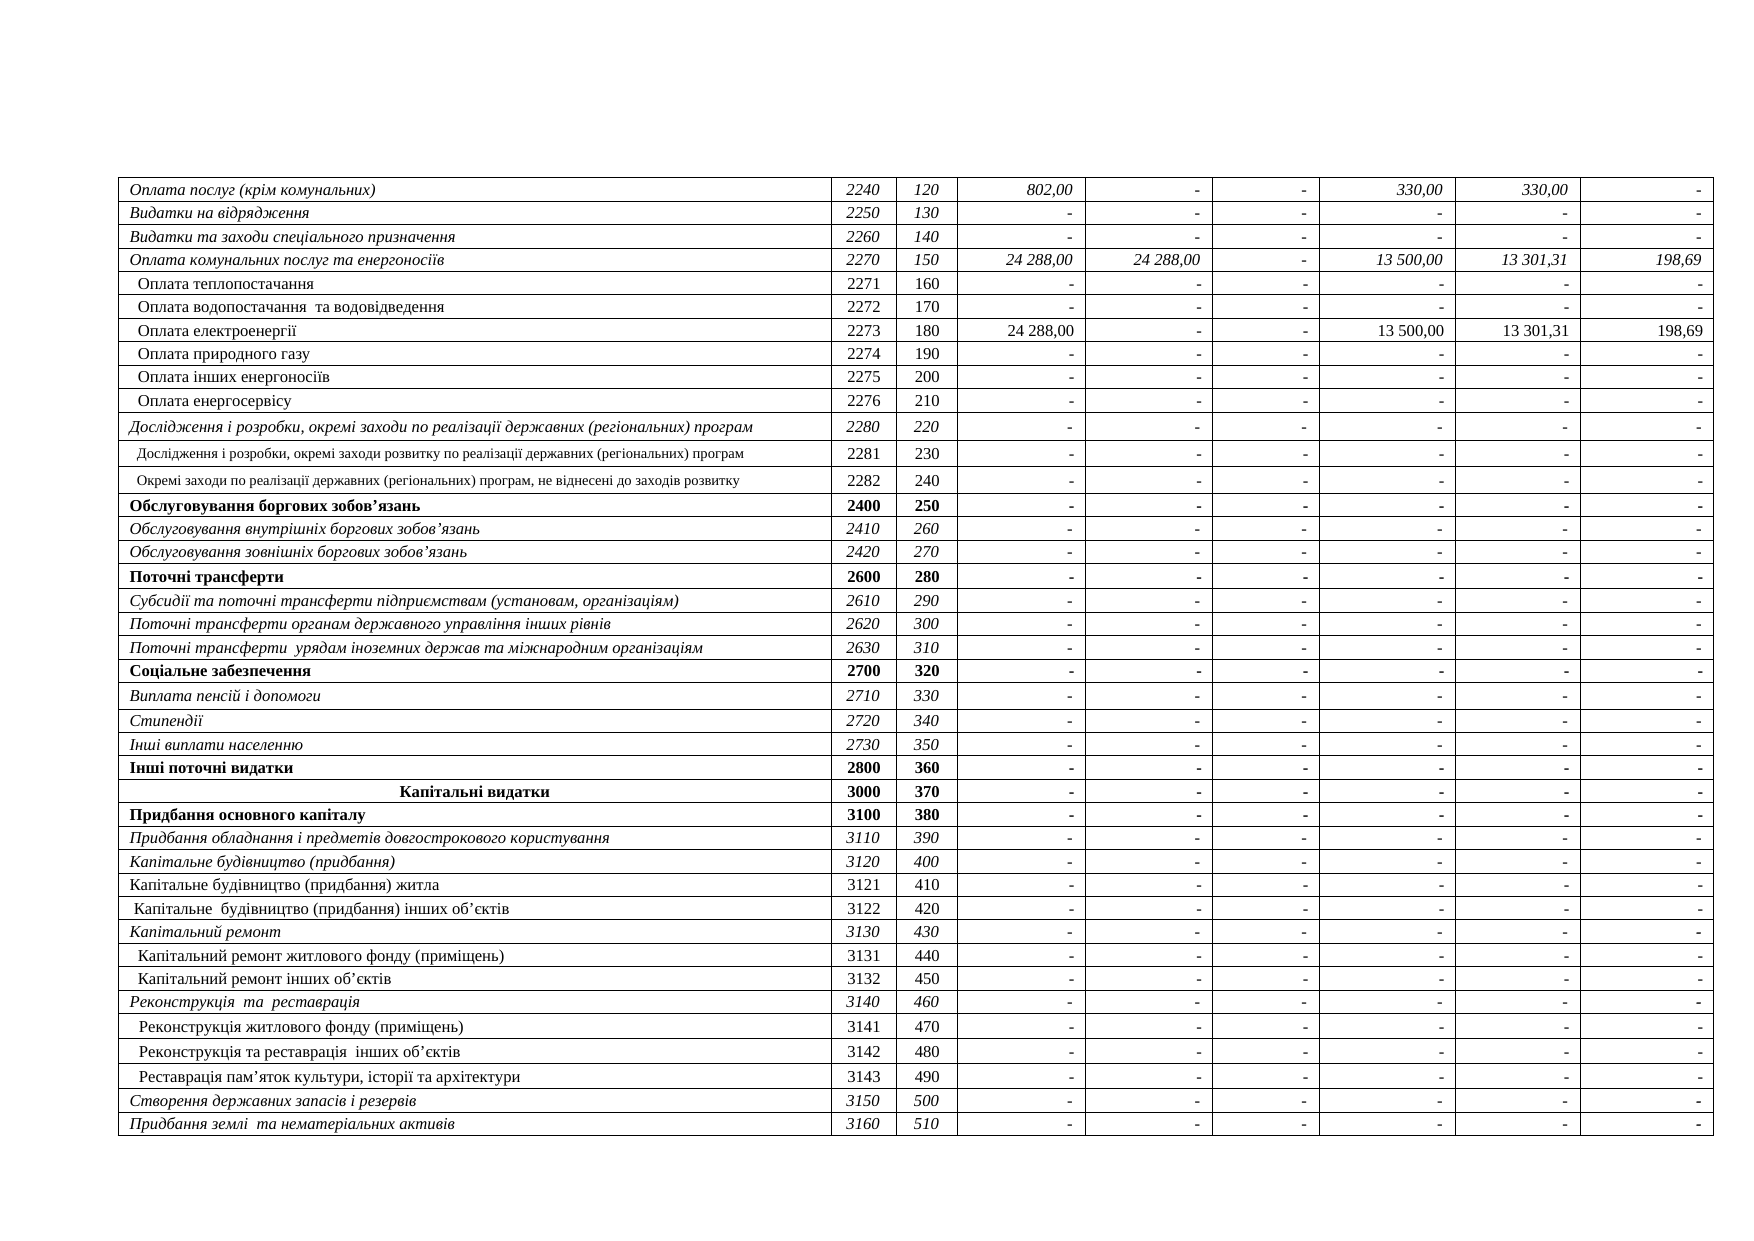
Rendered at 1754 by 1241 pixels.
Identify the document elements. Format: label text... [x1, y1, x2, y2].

table_cell - [1320, 389, 1455, 412]
table_cell - [1320, 202, 1455, 224]
table_cell - [1581, 850, 1713, 872]
table_cell 2700 [832, 660, 896, 682]
table_cell 400 [897, 850, 957, 872]
table_cell - [1320, 366, 1455, 388]
table_cell - [1213, 874, 1319, 896]
table_cell - [958, 991, 1085, 1013]
table_cell - [1086, 897, 1212, 919]
table_cell - [1213, 683, 1319, 708]
table_cell - [958, 413, 1085, 440]
table_cell - [1213, 850, 1319, 872]
table_cell - [1213, 366, 1319, 388]
table_cell - [1456, 850, 1580, 872]
table_cell - [1456, 225, 1580, 247]
table_cell - [1320, 295, 1455, 318]
table_cell - [1213, 249, 1319, 271]
table_cell - [958, 202, 1085, 224]
table_cell 3120 [832, 850, 896, 872]
table_cell - [1086, 202, 1212, 224]
table_cell - [1213, 319, 1319, 341]
table_cell - [1213, 441, 1319, 466]
table_cell 490 [897, 1064, 957, 1088]
table_cell 200 [897, 366, 957, 388]
table_cell - [958, 897, 1085, 919]
table_cell - [1456, 660, 1580, 682]
table_cell - [1581, 710, 1713, 732]
table_cell - [1456, 920, 1580, 943]
table_cell - [1456, 967, 1580, 990]
table_cell - [1581, 1064, 1713, 1088]
table_cell - [958, 517, 1085, 540]
table_cell - [1581, 272, 1713, 294]
table_cell - [1456, 827, 1580, 849]
table_cell - [1456, 733, 1580, 755]
table_cell Оплата природного газу [119, 342, 831, 365]
table_cell - [1581, 874, 1713, 896]
table_cell Капітальні видатки [119, 780, 831, 802]
table_cell 3140 [832, 991, 896, 1013]
table_cell - [1581, 564, 1713, 588]
table_cell - [1086, 683, 1212, 708]
table_cell 3122 [832, 897, 896, 919]
table_cell Дослідження і розробки, окремі заходи по реалізації державних (регіональних) програм [119, 413, 831, 440]
table_cell 2272 [832, 295, 896, 318]
table_cell Інші виплати населенню [119, 733, 831, 755]
table_cell - [1086, 541, 1212, 563]
table_cell Оплата інших енергоносіїв [119, 366, 831, 388]
table_cell - [1581, 1014, 1713, 1038]
table_cell Капітальний ремонт [119, 920, 831, 943]
table_cell - [958, 1014, 1085, 1038]
table_cell 24 288,00 [958, 319, 1085, 341]
table_cell 500 [897, 1089, 957, 1112]
table_cell - [1213, 991, 1319, 1013]
table_cell Оплата комунальних послуг та енергоносіїв [119, 249, 831, 271]
table_cell - [1086, 413, 1212, 440]
table_cell - [1213, 389, 1319, 412]
table_cell - [1086, 710, 1212, 732]
table_cell - [1456, 710, 1580, 732]
table_cell Оплата теплопостачання [119, 272, 831, 294]
table_cell - [1320, 756, 1455, 779]
table_cell - [1581, 467, 1713, 493]
table_cell Створення державних запасів і резервів [119, 1089, 831, 1112]
table_cell - [1456, 991, 1580, 1013]
table_cell - [958, 1089, 1085, 1112]
table_cell - [1213, 225, 1319, 247]
table_cell - [1581, 494, 1713, 516]
table_cell 198,69 [1581, 249, 1713, 271]
table_cell - [1581, 517, 1713, 540]
table_cell Капітальний ремонт житлового фонду (приміщень) [119, 944, 831, 966]
table_cell 370 [897, 780, 957, 802]
table_cell - [1456, 441, 1580, 466]
table_cell 130 [897, 202, 957, 224]
table_cell - [1213, 613, 1319, 635]
table_cell 3110 [832, 827, 896, 849]
table_cell - [1213, 295, 1319, 318]
table_cell Реконструкція житлового фонду (приміщень) [119, 1014, 831, 1038]
table_cell - [1086, 467, 1212, 493]
table_cell Видатки та заходи спеціального призначення [119, 225, 831, 247]
table_cell 2275 [832, 366, 896, 388]
table_cell - [1320, 613, 1455, 635]
table_cell - [958, 827, 1085, 849]
table_cell 2730 [832, 733, 896, 755]
table_cell 420 [897, 897, 957, 919]
table_cell 190 [897, 342, 957, 365]
table_cell Оплата водопостачання та водовідведення [119, 295, 831, 318]
table_cell - [1581, 225, 1713, 247]
table_cell 2280 [832, 413, 896, 440]
table_cell - [958, 944, 1085, 966]
table_cell - [1320, 827, 1455, 849]
table_cell - [1213, 944, 1319, 966]
table_cell - [1320, 541, 1455, 563]
table_cell 2274 [832, 342, 896, 365]
table_cell - [1456, 1039, 1580, 1063]
table_cell - [1581, 897, 1713, 919]
table_cell 2240 [832, 178, 896, 201]
table_cell - [1086, 756, 1212, 779]
table_cell - [1213, 272, 1319, 294]
table_cell - [958, 1113, 1085, 1135]
table_cell - [1456, 564, 1580, 588]
table_cell - [1086, 494, 1212, 516]
table_cell - [958, 441, 1085, 466]
table_cell - [1320, 517, 1455, 540]
table_cell 410 [897, 874, 957, 896]
table_cell - [1581, 413, 1713, 440]
table_cell Капітальний ремонт інших об’єктів [119, 967, 831, 990]
table_cell - [1320, 467, 1455, 493]
table_cell 3142 [832, 1039, 896, 1063]
table_cell - [1213, 178, 1319, 201]
table_cell - [1086, 944, 1212, 966]
table_cell - [1213, 202, 1319, 224]
table_cell - [1320, 342, 1455, 365]
table_cell - [1456, 295, 1580, 318]
table_cell - [958, 467, 1085, 493]
table_cell 2260 [832, 225, 896, 247]
table_cell Поточні трансферти [119, 564, 831, 588]
table_cell 120 [897, 178, 957, 201]
table_cell Обслуговування внутрішніх боргових зобов’язань [119, 517, 831, 540]
table_cell - [1320, 1014, 1455, 1038]
table_cell Поточні трансферти органам державного управління інших рівнів [119, 613, 831, 635]
table_cell - [1320, 1064, 1455, 1088]
table_cell - [1456, 1113, 1580, 1135]
table_cell - [1086, 517, 1212, 540]
table_cell - [1213, 636, 1319, 658]
table_cell 2630 [832, 636, 896, 658]
table_cell 330,00 [1320, 178, 1455, 201]
table_cell Обслуговування боргових зобов’язань [119, 494, 831, 516]
table_cell 300 [897, 613, 957, 635]
table_cell - [1213, 660, 1319, 682]
table_cell - [1320, 850, 1455, 872]
table_cell - [1320, 494, 1455, 516]
table_cell - [958, 589, 1085, 612]
table_cell 2800 [832, 756, 896, 779]
table_cell - [958, 494, 1085, 516]
table_cell 240 [897, 467, 957, 493]
table_cell - [1456, 897, 1580, 919]
table_cell - [958, 1039, 1085, 1063]
table_cell Субсидії та поточні трансферти підприємствам (установам, організаціям) [119, 589, 831, 612]
table_cell 24 288,00 [1086, 249, 1212, 271]
table_cell Придбання обладнання і предметів довгострокового користування [119, 827, 831, 849]
table_cell - [1086, 389, 1212, 412]
table_cell - [1581, 827, 1713, 849]
table_cell 2600 [832, 564, 896, 588]
table_cell 2270 [832, 249, 896, 271]
table_cell - [1086, 225, 1212, 247]
table_cell - [1581, 1113, 1713, 1135]
table_cell - [1213, 413, 1319, 440]
table_cell - [1581, 441, 1713, 466]
table_cell 3100 [832, 803, 896, 826]
table_cell - [1456, 467, 1580, 493]
table_cell Соціальне забезпечення [119, 660, 831, 682]
table_cell - [1581, 366, 1713, 388]
table_cell - [1456, 413, 1580, 440]
table_cell Стипендії [119, 710, 831, 732]
table_cell - [1456, 613, 1580, 635]
table_cell - [1213, 967, 1319, 990]
table_cell - [1581, 780, 1713, 802]
table_cell - [958, 613, 1085, 635]
table_cell - [1213, 920, 1319, 943]
table_cell - [958, 733, 1085, 755]
table_cell - [1213, 1014, 1319, 1038]
table_cell - [1320, 1089, 1455, 1112]
table_cell 150 [897, 249, 957, 271]
table_cell - [1320, 803, 1455, 826]
table_cell Реконструкція та реставрація [119, 991, 831, 1013]
table_cell - [1086, 874, 1212, 896]
table_cell - [1581, 967, 1713, 990]
table_cell - [1213, 541, 1319, 563]
table_cell - [1581, 178, 1713, 201]
table_cell - [1320, 1039, 1455, 1063]
table_cell 330,00 [1456, 178, 1580, 201]
table_cell - [1086, 967, 1212, 990]
table_cell - [1456, 342, 1580, 365]
table_cell - [1456, 1089, 1580, 1112]
table_cell 360 [897, 756, 957, 779]
table_cell - [1213, 564, 1319, 588]
table_cell 510 [897, 1113, 957, 1135]
table_cell - [1320, 733, 1455, 755]
table_cell - [1581, 541, 1713, 563]
table_cell - [1086, 636, 1212, 658]
table_cell - [1581, 991, 1713, 1013]
table_cell - [1086, 1064, 1212, 1088]
table_cell 260 [897, 517, 957, 540]
table_cell - [1581, 944, 1713, 966]
table_cell 270 [897, 541, 957, 563]
table_cell - [1213, 1089, 1319, 1112]
table_cell 2276 [832, 389, 896, 412]
table_cell - [1086, 1113, 1212, 1135]
table_cell 3143 [832, 1064, 896, 1088]
table_cell 250 [897, 494, 957, 516]
table_cell Реставрація пам’яток культури, історії та архітектури [119, 1064, 831, 1088]
table_cell Придбання землі та нематеріальних активів [119, 1113, 831, 1135]
table_cell - [958, 295, 1085, 318]
table_cell - [1086, 660, 1212, 682]
table_cell 3121 [832, 874, 896, 896]
table_cell 802,00 [958, 178, 1085, 201]
table_cell - [1581, 733, 1713, 755]
table_cell Придбання основного капіталу [119, 803, 831, 826]
table_cell Оплата електроенергії [119, 319, 831, 341]
table_cell - [1581, 756, 1713, 779]
table_cell - [1581, 389, 1713, 412]
table_cell - [1086, 1014, 1212, 1038]
table_cell - [1086, 366, 1212, 388]
table_cell - [1086, 1089, 1212, 1112]
table_cell - [1320, 660, 1455, 682]
table_cell - [958, 710, 1085, 732]
table_cell 230 [897, 441, 957, 466]
table_cell - [1456, 636, 1580, 658]
table_cell - [958, 660, 1085, 682]
table_cell 13 500,00 [1320, 319, 1455, 341]
table_cell 3132 [832, 967, 896, 990]
table_cell 470 [897, 1014, 957, 1038]
table_cell 210 [897, 389, 957, 412]
table_cell - [1581, 589, 1713, 612]
table_cell Капітальне будівництво (придбання) [119, 850, 831, 872]
table_cell - [1320, 225, 1455, 247]
table_cell - [1456, 683, 1580, 708]
table_cell - [1086, 178, 1212, 201]
table_cell - [1581, 1089, 1713, 1112]
table_cell 198,69 [1581, 319, 1713, 341]
table_cell - [1086, 850, 1212, 872]
table_cell - [1086, 272, 1212, 294]
table_cell 2250 [832, 202, 896, 224]
table_cell - [1213, 710, 1319, 732]
table_cell 2273 [832, 319, 896, 341]
table_cell - [1213, 1113, 1319, 1135]
table_cell - [1320, 1113, 1455, 1135]
table_cell - [1320, 967, 1455, 990]
table_cell - [1213, 342, 1319, 365]
table_cell - [1213, 1039, 1319, 1063]
table_cell Поточні трансферти урядам іноземних держав та міжнародним організаціям [119, 636, 831, 658]
table_cell - [958, 564, 1085, 588]
table_cell 460 [897, 991, 957, 1013]
table_cell - [1213, 780, 1319, 802]
table_cell 380 [897, 803, 957, 826]
table_cell 3000 [832, 780, 896, 802]
table_cell 390 [897, 827, 957, 849]
table_cell - [1456, 1014, 1580, 1038]
table_cell 2281 [832, 441, 896, 466]
table_cell - [958, 803, 1085, 826]
table_cell - [1456, 780, 1580, 802]
table_cell - [1086, 991, 1212, 1013]
table_cell - [958, 389, 1085, 412]
table_cell - [1581, 613, 1713, 635]
table_cell Оплата енергосервісу [119, 389, 831, 412]
table_cell - [1320, 874, 1455, 896]
table_cell 280 [897, 564, 957, 588]
table_cell - [958, 967, 1085, 990]
table_cell Обслуговування зовнішніх боргових зобов’язань [119, 541, 831, 563]
table_cell - [1086, 827, 1212, 849]
table_cell - [958, 225, 1085, 247]
table_cell - [1320, 780, 1455, 802]
table_cell Інші поточні видатки [119, 756, 831, 779]
table_cell Капітальне будівництво (придбання) інших об’єктів [119, 897, 831, 919]
table_cell 290 [897, 589, 957, 612]
table_cell - [1456, 272, 1580, 294]
table_cell 13 301,31 [1456, 249, 1580, 271]
table_cell - [1086, 920, 1212, 943]
table_cell 220 [897, 413, 957, 440]
table_cell - [1086, 803, 1212, 826]
table_cell - [1456, 494, 1580, 516]
table_cell - [958, 683, 1085, 708]
table_cell - [1213, 517, 1319, 540]
table_cell - [1086, 441, 1212, 466]
table_cell 480 [897, 1039, 957, 1063]
table_cell - [1320, 636, 1455, 658]
table_cell 2282 [832, 467, 896, 493]
table_cell - [1213, 1064, 1319, 1088]
table_cell 440 [897, 944, 957, 966]
table_cell - [1581, 803, 1713, 826]
table_cell - [1581, 660, 1713, 682]
table_cell - [958, 920, 1085, 943]
table_cell - [1456, 803, 1580, 826]
table_cell 2400 [832, 494, 896, 516]
table_cell - [1320, 589, 1455, 612]
table_cell - [1086, 1039, 1212, 1063]
table_cell - [1086, 564, 1212, 588]
table_cell - [1456, 756, 1580, 779]
table_cell 180 [897, 319, 957, 341]
table_cell 310 [897, 636, 957, 658]
table_cell 2620 [832, 613, 896, 635]
table_cell - [1086, 319, 1212, 341]
table_cell - [1581, 920, 1713, 943]
table_cell 430 [897, 920, 957, 943]
table_cell - [1581, 1039, 1713, 1063]
table_cell - [958, 541, 1085, 563]
table_cell Окремі заходи по реалізації державних (регіональних) програм, не віднесені до заходів розвитку [119, 467, 831, 493]
table_cell 2271 [832, 272, 896, 294]
table_cell - [1581, 683, 1713, 708]
table_cell 3141 [832, 1014, 896, 1038]
table_cell - [1581, 295, 1713, 318]
table_cell 2710 [832, 683, 896, 708]
table_cell 160 [897, 272, 957, 294]
table_cell - [1213, 494, 1319, 516]
table_cell - [958, 366, 1085, 388]
table_cell Видатки на відрядження [119, 202, 831, 224]
table_cell - [1456, 541, 1580, 563]
table_cell - [958, 342, 1085, 365]
table_cell 2720 [832, 710, 896, 732]
table_cell - [1086, 733, 1212, 755]
table_cell - [958, 756, 1085, 779]
table_cell - [1320, 564, 1455, 588]
table_cell - [1086, 589, 1212, 612]
table_cell - [1320, 920, 1455, 943]
table_cell - [958, 1064, 1085, 1088]
table_cell Виплата пенсій і допомоги [119, 683, 831, 708]
table_cell - [1213, 756, 1319, 779]
table_cell - [1320, 683, 1455, 708]
table_cell 350 [897, 733, 957, 755]
table_cell 2410 [832, 517, 896, 540]
table_cell 24 288,00 [958, 249, 1085, 271]
table_cell 3150 [832, 1089, 896, 1112]
table_cell Капітальне будівництво (придбання) житла [119, 874, 831, 896]
table_cell - [1213, 733, 1319, 755]
table_cell 3130 [832, 920, 896, 943]
table_cell 13 301,31 [1456, 319, 1580, 341]
table_cell - [1456, 874, 1580, 896]
table_cell - [1086, 342, 1212, 365]
table_cell - [958, 272, 1085, 294]
table_cell Оплата послуг (крім комунальних) [119, 178, 831, 201]
table_cell - [1456, 389, 1580, 412]
table_cell 140 [897, 225, 957, 247]
table_cell - [1213, 589, 1319, 612]
table_cell - [958, 874, 1085, 896]
table_cell - [1320, 897, 1455, 919]
table_cell Реконструкція та реставрація інших об’єктів [119, 1039, 831, 1063]
table_cell - [1456, 517, 1580, 540]
table_cell - [1320, 944, 1455, 966]
table_cell - [1213, 897, 1319, 919]
table_cell - [1213, 827, 1319, 849]
table_cell - [1086, 295, 1212, 318]
table_cell - [1581, 342, 1713, 365]
table_cell Дослідження і розробки, окремі заходи розвитку по реалізації державних (регіональних) програм [119, 441, 831, 466]
table_cell - [1320, 991, 1455, 1013]
table_cell 13 500,00 [1320, 249, 1455, 271]
table_cell 170 [897, 295, 957, 318]
table_cell - [1456, 366, 1580, 388]
table_cell 3160 [832, 1113, 896, 1135]
table_cell 450 [897, 967, 957, 990]
table_cell 3131 [832, 944, 896, 966]
table_cell - [1086, 613, 1212, 635]
table_cell - [1456, 944, 1580, 966]
table_cell 320 [897, 660, 957, 682]
table_cell - [958, 850, 1085, 872]
table_cell - [1320, 413, 1455, 440]
table_cell - [1320, 710, 1455, 732]
table_cell 2610 [832, 589, 896, 612]
table_cell - [1213, 467, 1319, 493]
table_cell - [1320, 441, 1455, 466]
table_cell 340 [897, 710, 957, 732]
table_cell - [1456, 589, 1580, 612]
table_cell - [958, 780, 1085, 802]
table_cell - [1581, 202, 1713, 224]
table_cell - [1581, 636, 1713, 658]
table_cell - [1320, 272, 1455, 294]
table_cell - [1213, 803, 1319, 826]
table_cell - [958, 636, 1085, 658]
table_cell - [1456, 202, 1580, 224]
table_cell - [1456, 1064, 1580, 1088]
table_cell 2420 [832, 541, 896, 563]
table_cell 330 [897, 683, 957, 708]
table_cell - [1086, 780, 1212, 802]
